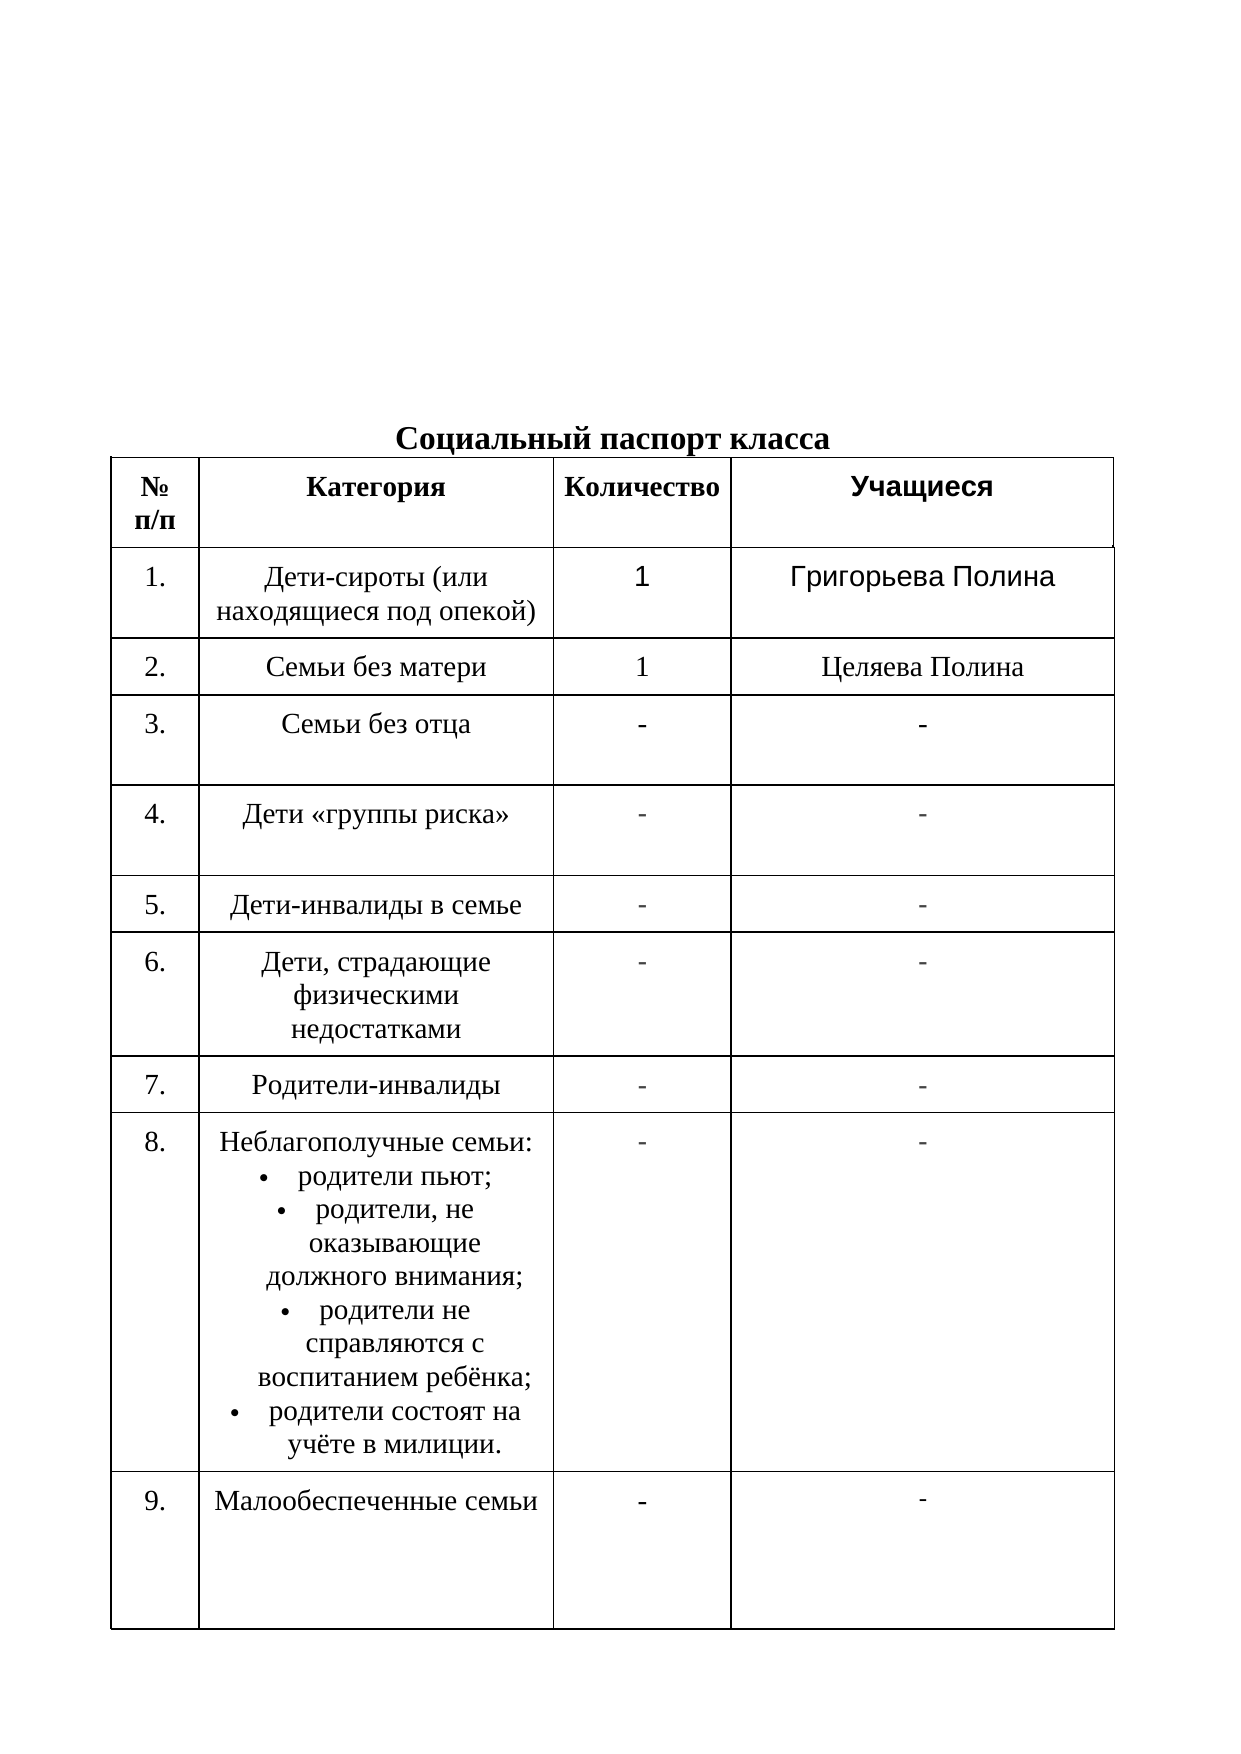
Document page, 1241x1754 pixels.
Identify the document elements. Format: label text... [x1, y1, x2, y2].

table_cell - [554, 876, 730, 931]
table_cell 2. [112, 639, 198, 694]
table_cell 6. [112, 933, 198, 1055]
table_cell Дети «группы риска» [200, 786, 553, 874]
table_cell - [554, 696, 730, 784]
table_cell - [732, 933, 1114, 1055]
table_cell Семьи без отца [200, 696, 553, 784]
table_cell - [732, 1113, 1114, 1471]
table_cell Дети, страдающие физическими недостатками [200, 933, 553, 1055]
table_cell - [732, 786, 1114, 874]
table_cell - [554, 1113, 730, 1471]
table_cell - [554, 1472, 730, 1628]
table_header Количество [554, 458, 730, 547]
table_cell 1 [554, 548, 730, 637]
table_cell 4. [112, 786, 198, 874]
table_cell - [732, 1057, 1114, 1112]
table_header № п/п [112, 458, 198, 547]
table_cell Семьи без матери [200, 639, 553, 694]
table_cell 7. [112, 1057, 198, 1112]
table_cell - [732, 876, 1114, 931]
table_cell Дети-инвалиды в семье [200, 876, 553, 931]
table_cell 5. [112, 876, 198, 931]
table_header Учащиеся [732, 458, 1113, 547]
table_cell Целяева Полина [732, 639, 1114, 694]
table_cell Неблагополучные семьи: родители пьют; родители, не оказывающие должного внимания; родители не справляются с воспитанием ребёнка; родители состоят на учёте в милиции. [200, 1113, 553, 1471]
table_cell Дети-сироты (или находящиеся под опекой) [200, 548, 553, 637]
table_cell 9. [112, 1472, 198, 1628]
table_cell 8. [112, 1113, 198, 1471]
table_cell - [554, 1057, 730, 1112]
table_cell Родители-инвалиды [200, 1057, 553, 1112]
table_cell 3. [112, 696, 198, 784]
text Социальный паспорт класса [74, 418, 1152, 456]
table_cell Малообеспеченные семьи [200, 1472, 553, 1628]
table_cell - [732, 696, 1114, 784]
table_cell 1 [554, 639, 730, 694]
table_cell 1. [112, 548, 198, 637]
table_header Категория [200, 458, 553, 547]
table_cell - [554, 933, 730, 1055]
table_cell - [554, 786, 730, 874]
table_cell - [732, 1472, 1114, 1628]
table_cell Григорьева Полина [732, 548, 1114, 637]
